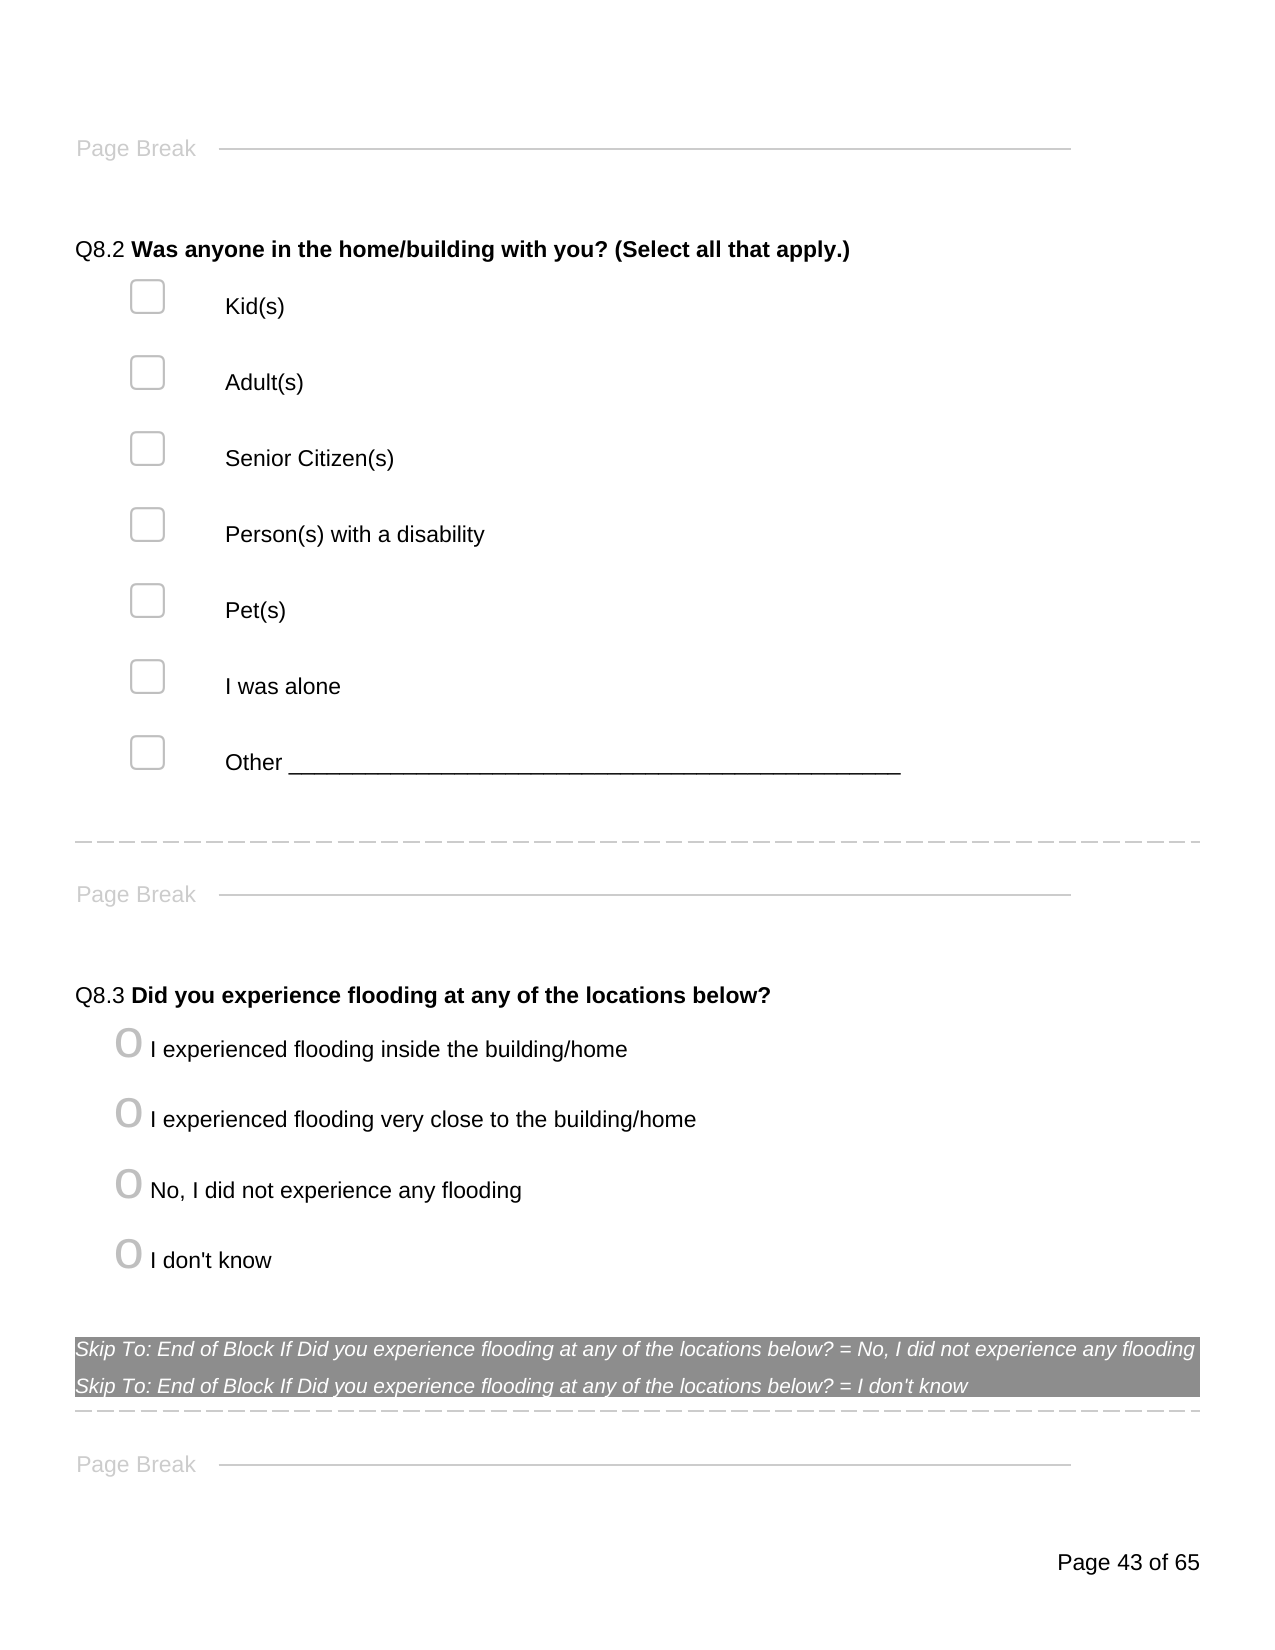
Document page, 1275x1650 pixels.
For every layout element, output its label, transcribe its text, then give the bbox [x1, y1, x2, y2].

text Q8.2 Was anyone in the home/building with you? (Select all that apply.) [75, 236, 1200, 262]
table_header [218, 1451, 1072, 1491]
list Kid(s) [112, 266, 1200, 332]
table_header Page Break [75, 1451, 217, 1491]
list I don't know [112, 1224, 1200, 1285]
list I experienced flooding very close to the building/home [112, 1083, 1200, 1144]
list I was alone [112, 646, 1200, 712]
text Skip To: End of Block If Did you experience flooding at any of the locations below? = I don't know [75, 1373, 1200, 1397]
list Adult(s) [112, 342, 1200, 408]
list No, I did not experience any flooding [112, 1153, 1200, 1215]
list Person(s) with a disability [112, 494, 1200, 560]
text Skip To: End of Block If Did you experience flooding at any of the locations below? = No, I did not experience any flooding [75, 1337, 1200, 1361]
text Q8.3 Did you experience flooding at any of the locations below? [75, 982, 1200, 1008]
table_header [218, 881, 1072, 922]
list Senior Citizen(s) [112, 418, 1200, 484]
table_header [218, 135, 1072, 176]
table_header Page Break [75, 881, 217, 922]
list I experienced flooding inside the building/home [112, 1012, 1200, 1074]
table_header Page Break [75, 135, 217, 176]
list Other ________________________________________________ [112, 722, 1200, 788]
list Pet(s) [112, 570, 1200, 636]
